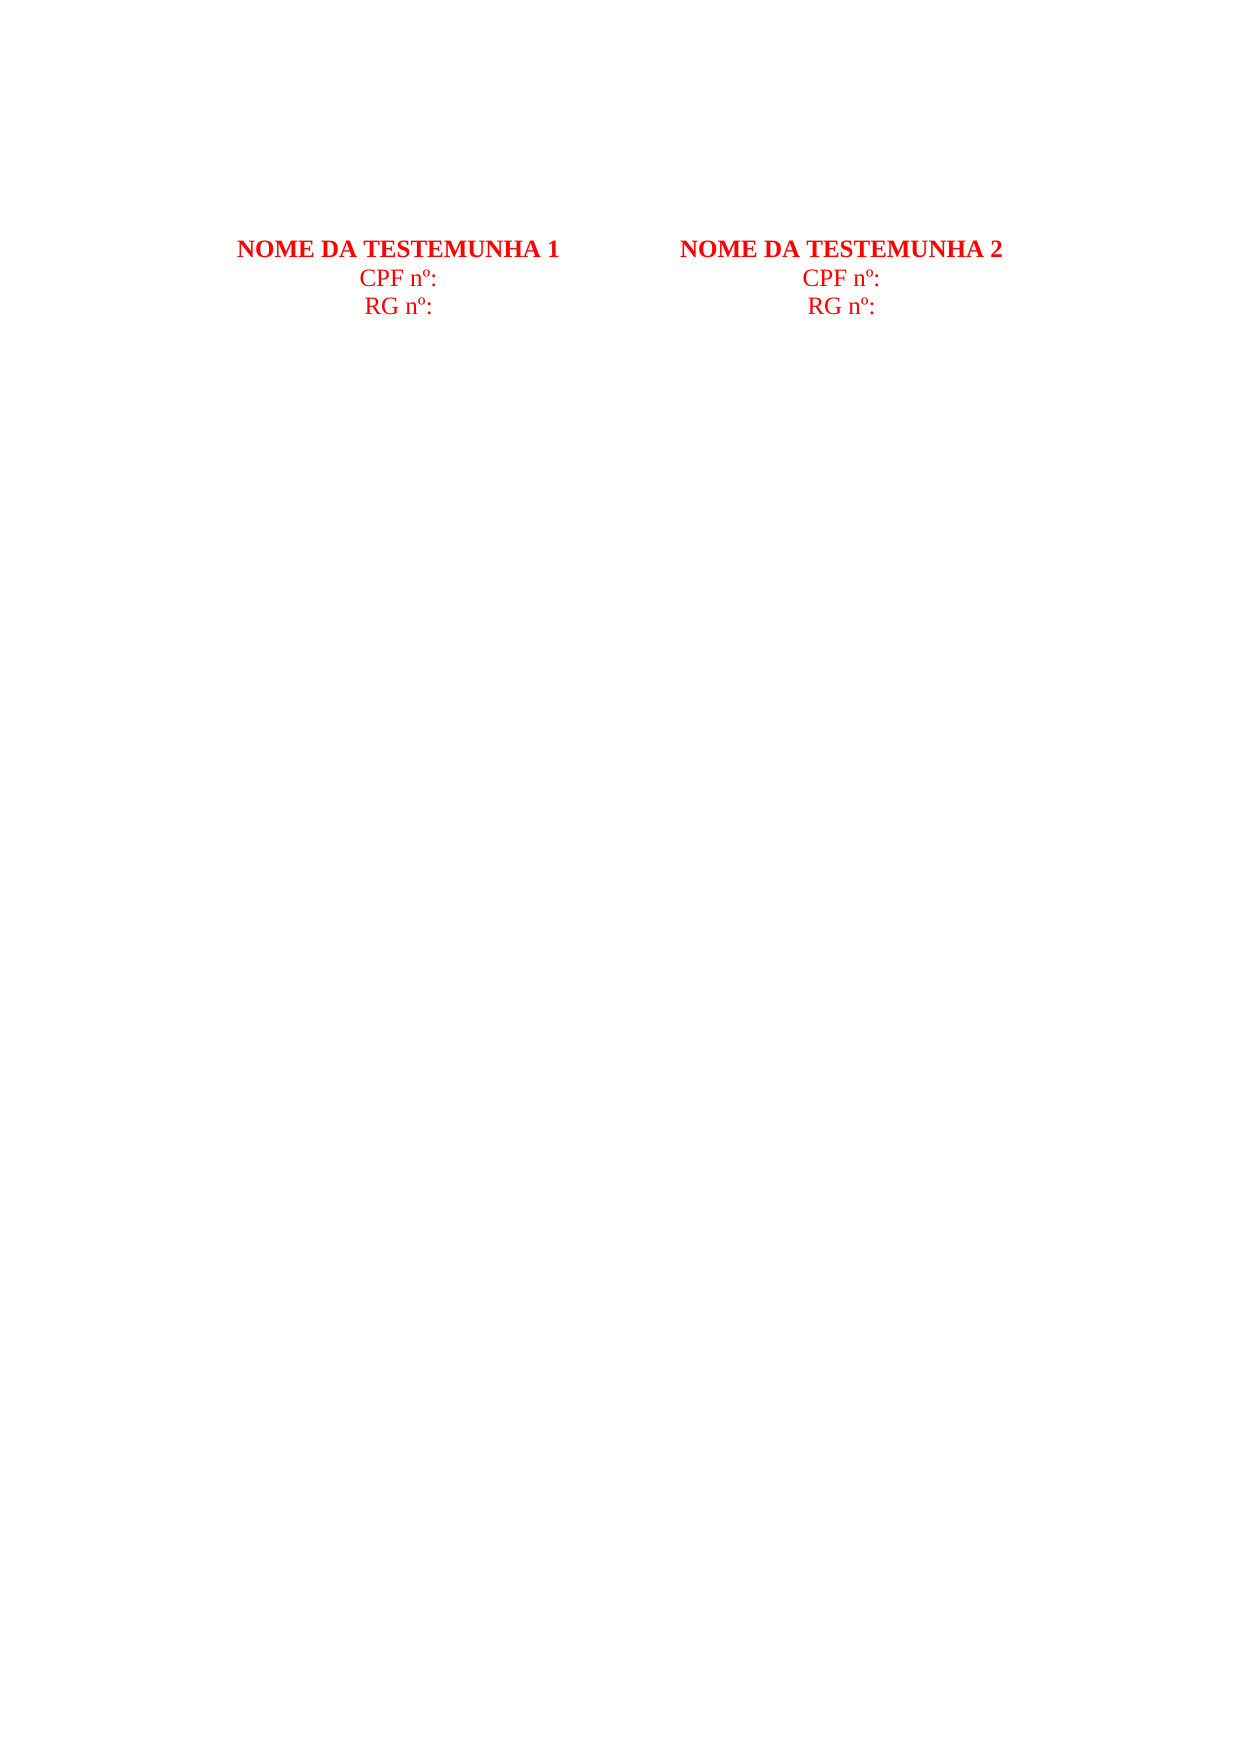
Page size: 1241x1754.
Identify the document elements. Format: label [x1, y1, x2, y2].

table_cell [620, 148, 1063, 349]
table_cell [177, 148, 619, 349]
